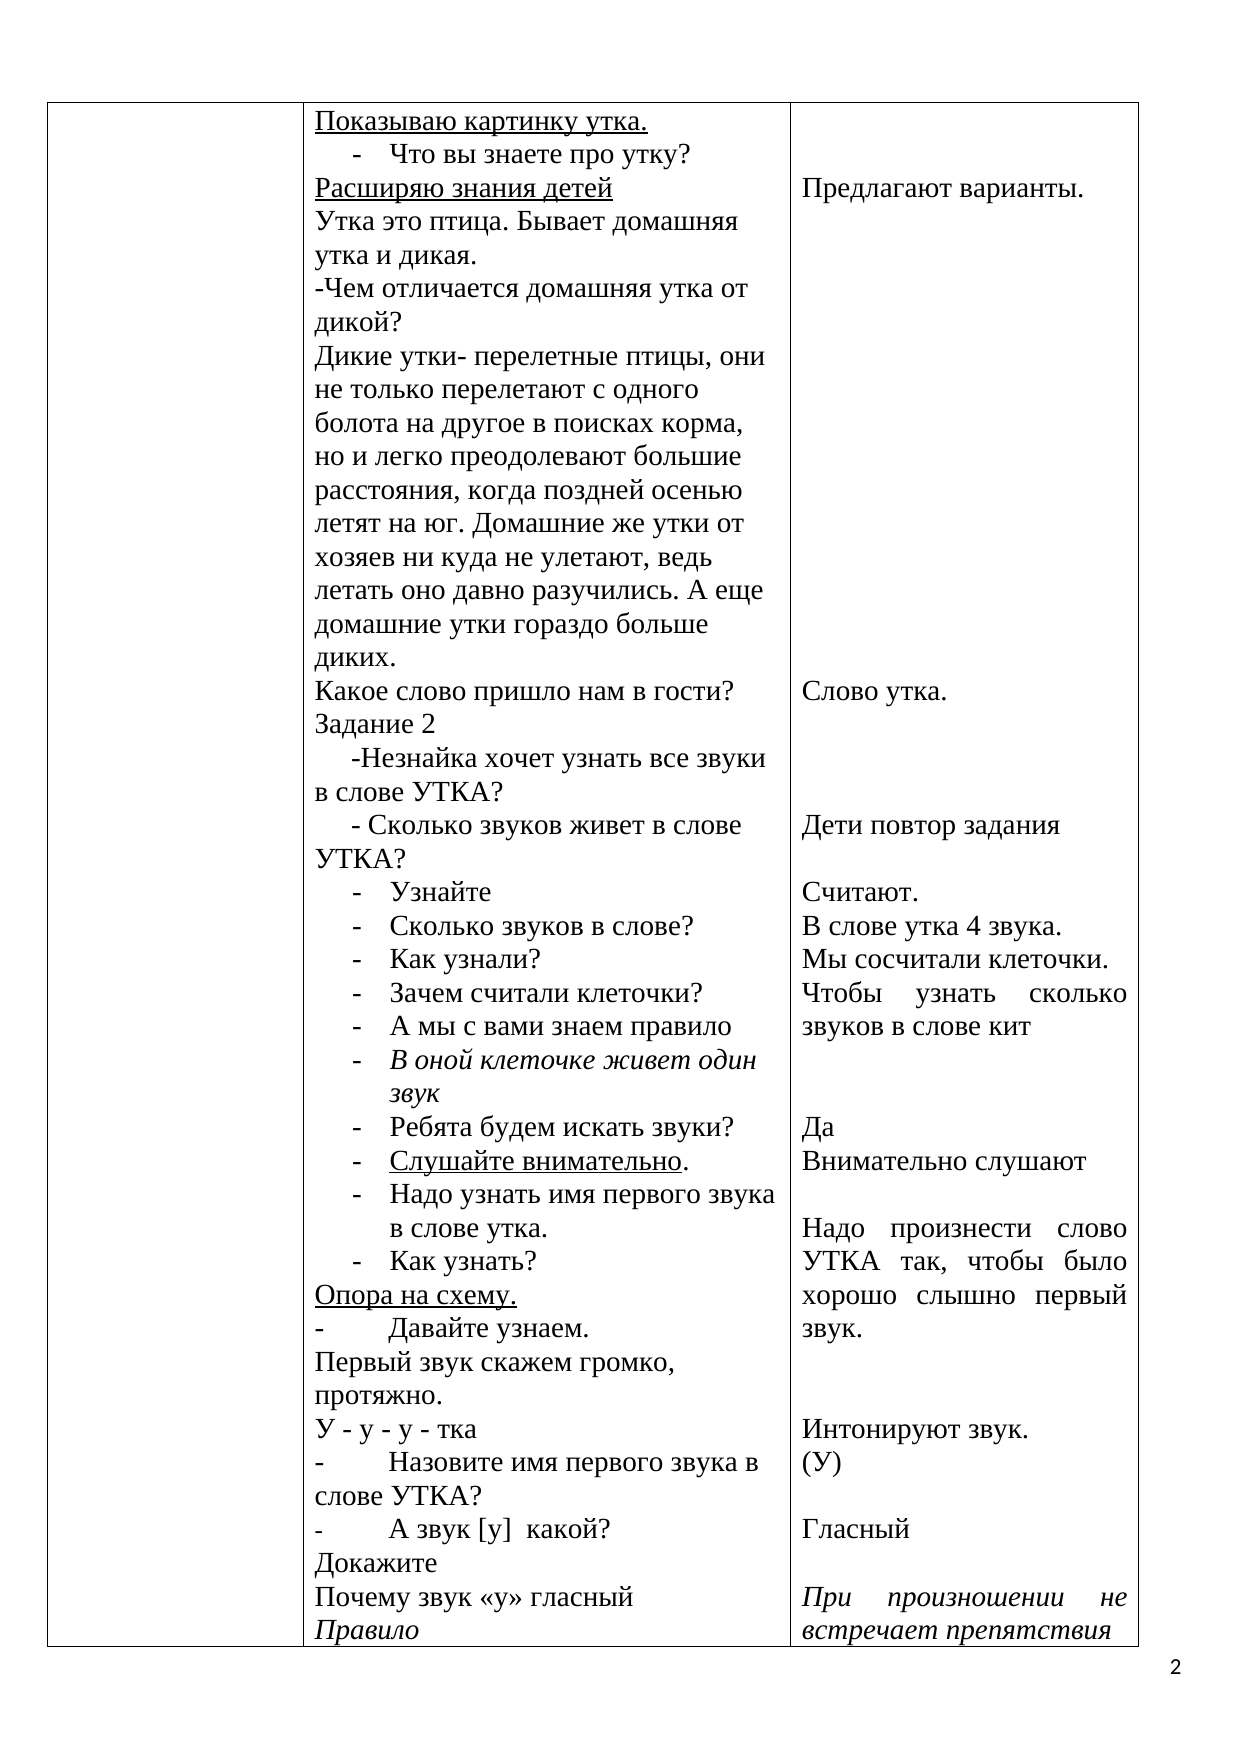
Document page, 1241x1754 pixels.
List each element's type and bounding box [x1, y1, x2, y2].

table_cell [304, 103, 790, 1646]
table_cell [791, 103, 1138, 1646]
table_cell [48, 103, 303, 1646]
